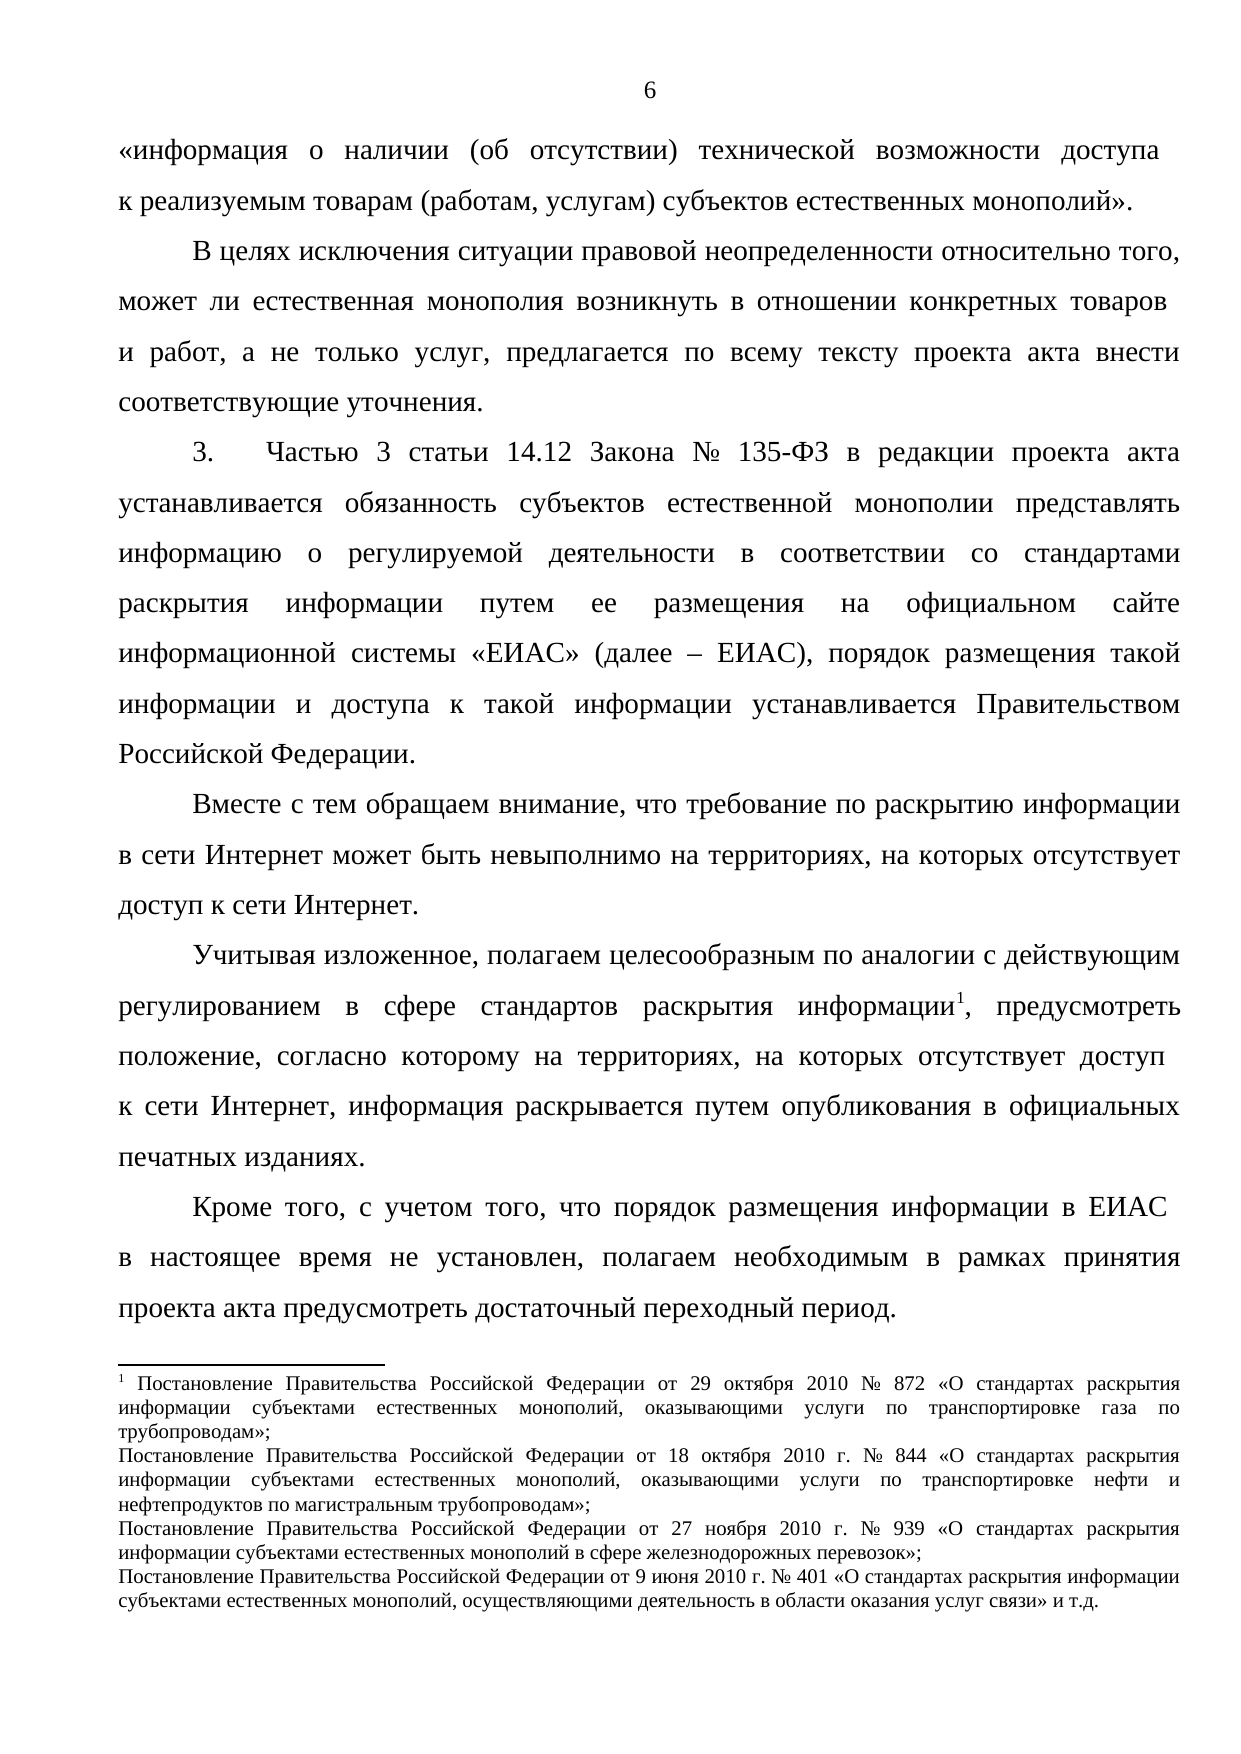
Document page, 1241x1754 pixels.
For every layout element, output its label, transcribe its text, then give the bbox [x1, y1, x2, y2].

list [118, 132, 1181, 216]
text Кроме того, с учетом того, что порядок размещения информации в ЕИАС в настоящее время не установлен, полагаем необходимым в рамках принятия проекта акта предусмотреть достаточный переходный период. [118, 1189, 1181, 1323]
list Частью 3 статьи 14.12 Закона № 135-ФЗ в редакции проекта акта устанавливается обязанность субъектов естественной монополии представлять информацию о регулируемой деятельности в соответствии со стандартами раскрытия информации путем ее размещения на официальном сайте информационной системы «ЕИАС» (далее – ЕИАС), порядок размещения такой информации и доступа к такой информации устанавливается Правительством Российской Федерации. [118, 434, 1181, 770]
text Вместе с тем обращаем внимание, что требование по раскрытию информации в сети Интернет может быть невыполнимо на территориях, на которых отсутствует доступ к сети Интернет. [118, 787, 1181, 921]
text Учитывая изложенное, полагаем целесообразным по аналогии с действующим регулированием в сфере стандартов раскрытия информации, предусмотреть положение, согласно которому на территориях, на которых отсутствует доступ к сети Интернет, информация раскрывается путем опубликования в официальных печатных изданиях. [118, 937, 1181, 1172]
list В целях исключения ситуации правовой неопределенности относительно того, может ли естественная монополия возникнуть в отношении конкретных товаров и работ, а не только услуг, предлагается по всему тексту проекта акта внести соответствующие уточнения. [118, 233, 1181, 418]
